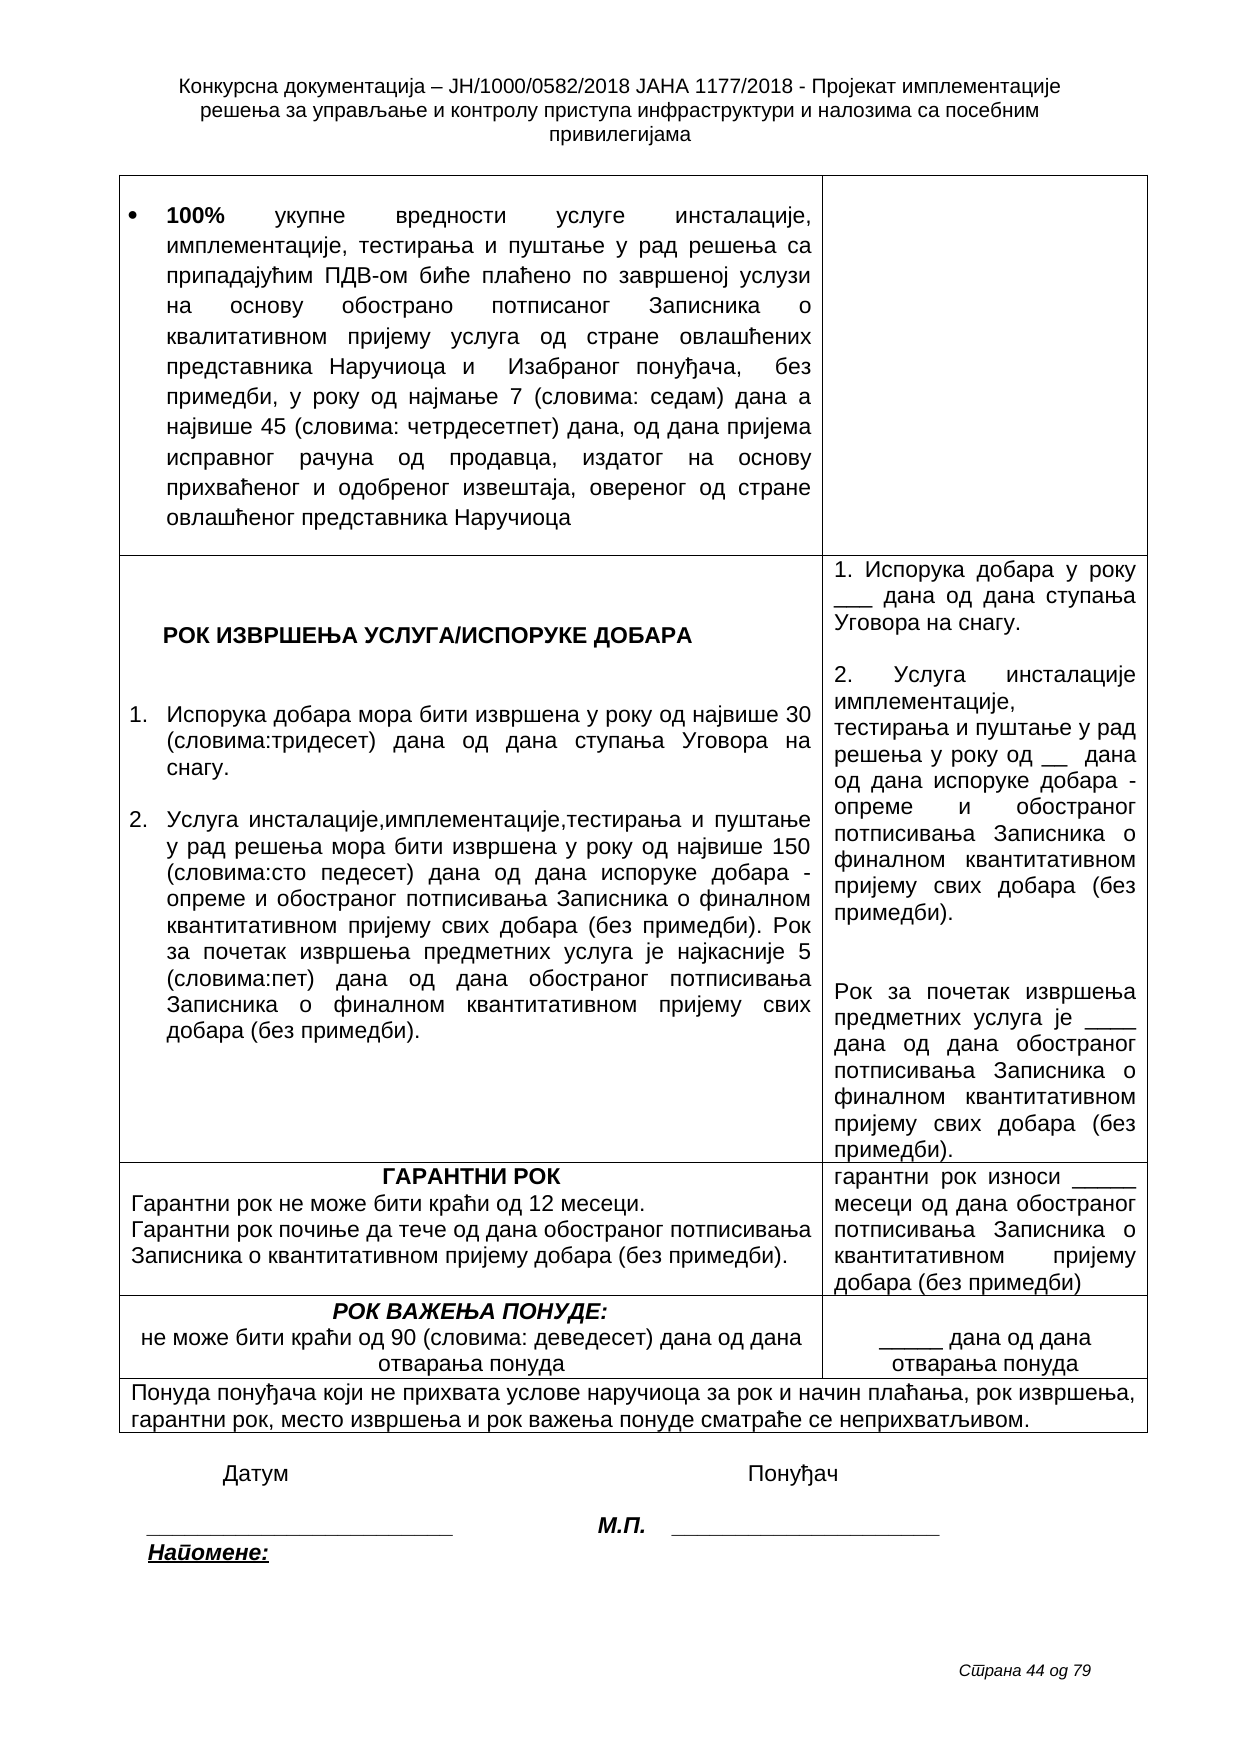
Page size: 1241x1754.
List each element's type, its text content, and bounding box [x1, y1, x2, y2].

table_cell РОК ВАЖЕЊА ПОНУДЕ: не може бити краћи од 90 (словима: деведесет) дана од дана отварања понуда [120, 1296, 822, 1378]
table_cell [120, 176, 822, 555]
table_cell гарантни рок износи _____ месеци од дана обостраног потписивања Записника о квантитативном пријему добара (без примедби) [823, 1163, 1147, 1295]
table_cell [823, 176, 1147, 555]
table_cell _____ дана од дана отварања понуда [823, 1296, 1147, 1378]
text Датум Понуђач [148, 1459, 1092, 1486]
table_cell Понуда понуђача који не прихвата услове наручиоца за рок и начин плаћања, рок извршења, гарантни рок, место извршења и рок важења понуде сматраће се неприхватљивом. [120, 1379, 1147, 1432]
table_cell 1. Испорука добара у року ___ дана од дана ступања Уговора на снагу. 2. Услуга инсталације имплементације, тестирања и пуштање у рад решења у року од __ дана од дана испоруке добара - опреме и обостраног потписивања Записника о финалном квантитативном пријему свих добара (без примедби). Рок за почетак извршења предметних услуга је ____ дана од дана обостраног потписивања Записника о финалном квантитативном пријему свих добара (без примедби). [823, 556, 1147, 1162]
text ________________________ М.П. _____________________ [148, 1512, 1092, 1538]
table_cell РОК ИЗВРШЕЊА УСЛУГА/ИСПОРУКЕ ДОБАРА Испорука добара мора бити извршена у року од највише 30 (словима:тридесет) дана од дана ступања Уговора на снагу. Услуга инсталације,имплементације,тестирања и пуштање у рад решења мора бити извршена у року од највише 150 (словима:сто педесет) дана од дана испоруке добара - опреме и обостраног потписивања Записника о финалном квантитативном пријему свих добара (без примедби). Рок за почетак извршења предметних услуга је најкасније 5 (словима:пет) дана од дана обостраног потписивања Записника о финалном квантитативном пријему свих добара (без примедби). [120, 556, 822, 1162]
table_cell ГАРАНТНИ РОК Гарантни рок не може бити краћи од 12 месеци. Гарантни рок почиње да тече од дана обостраног потписивања Записника о квантитативном пријему добара (без примедби). [120, 1163, 822, 1295]
text Напомене: [148, 1538, 1092, 1565]
